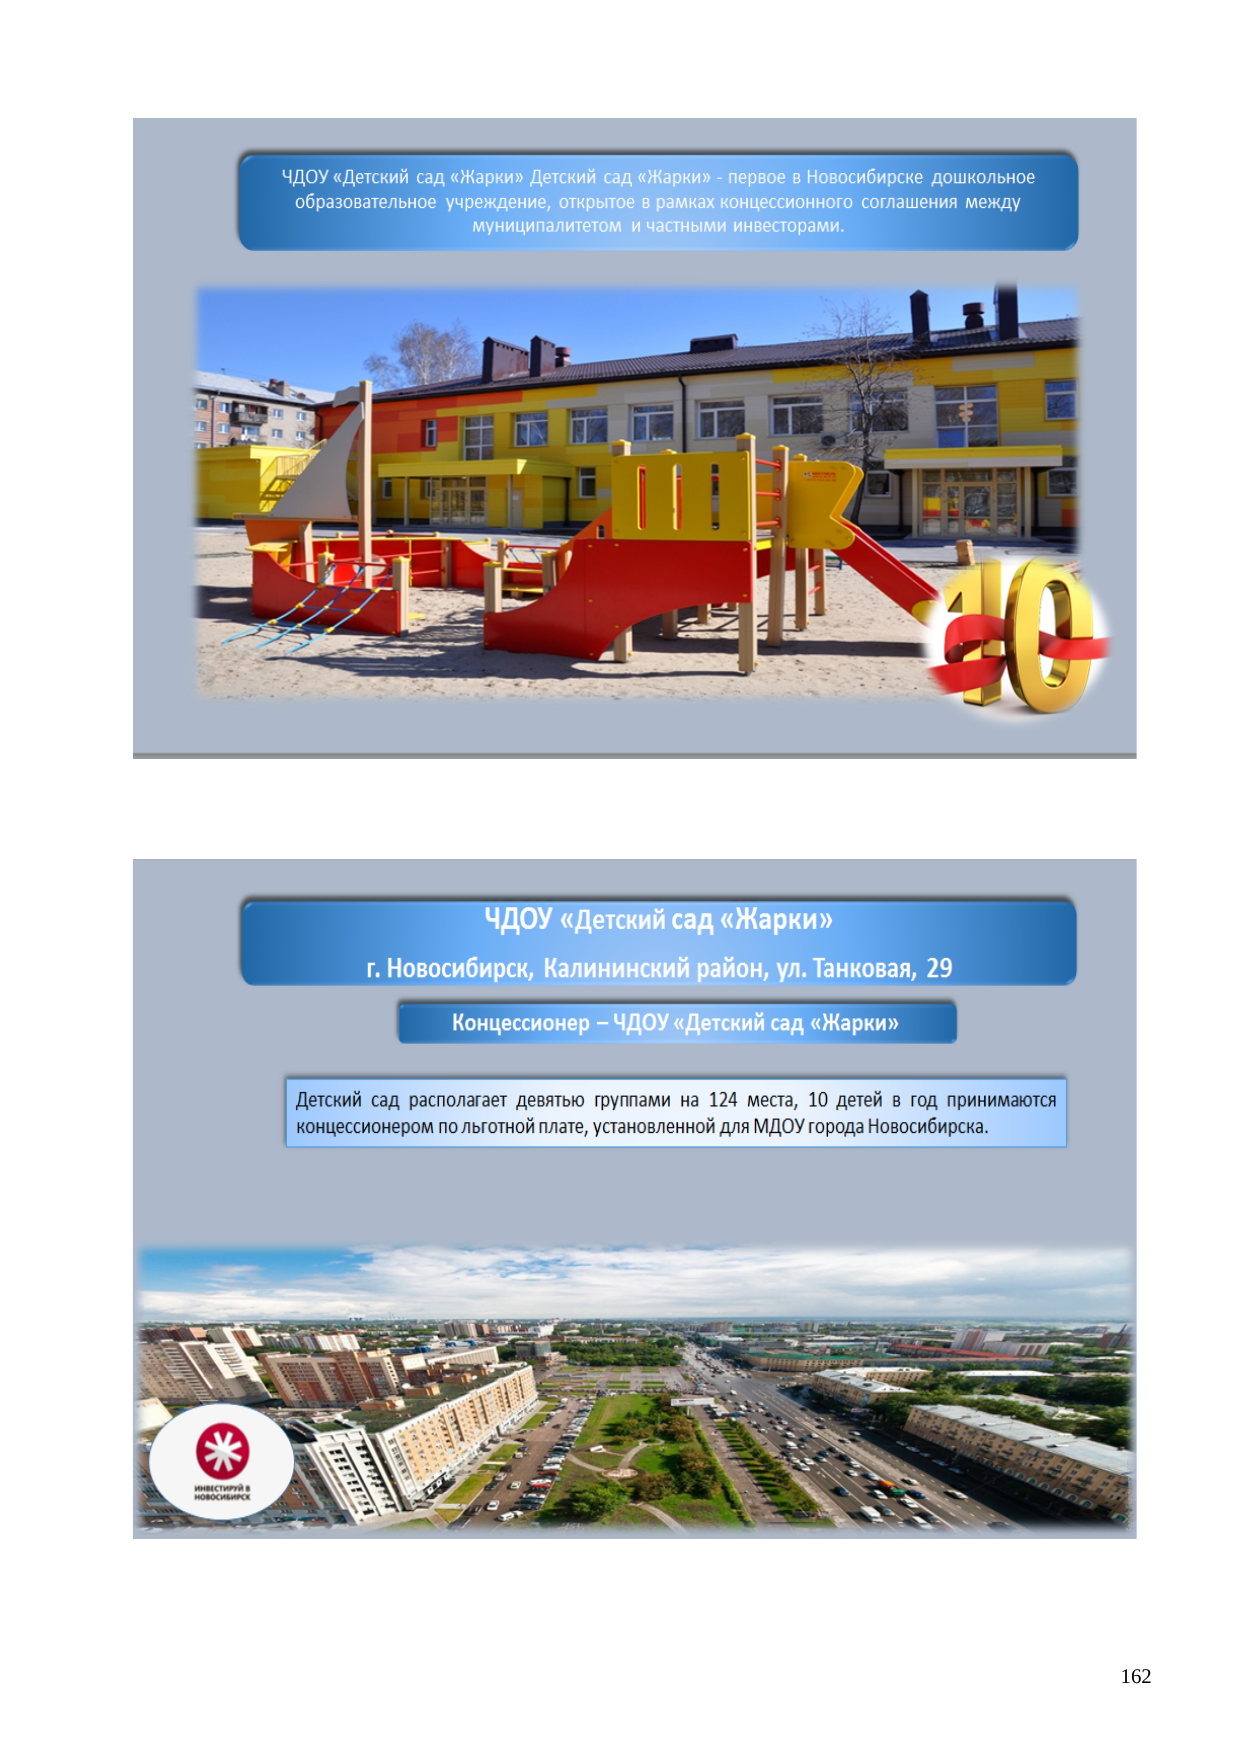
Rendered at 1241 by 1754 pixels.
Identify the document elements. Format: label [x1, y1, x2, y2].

picture [132, 859, 1137, 1539]
picture [133, 118, 1137, 759]
